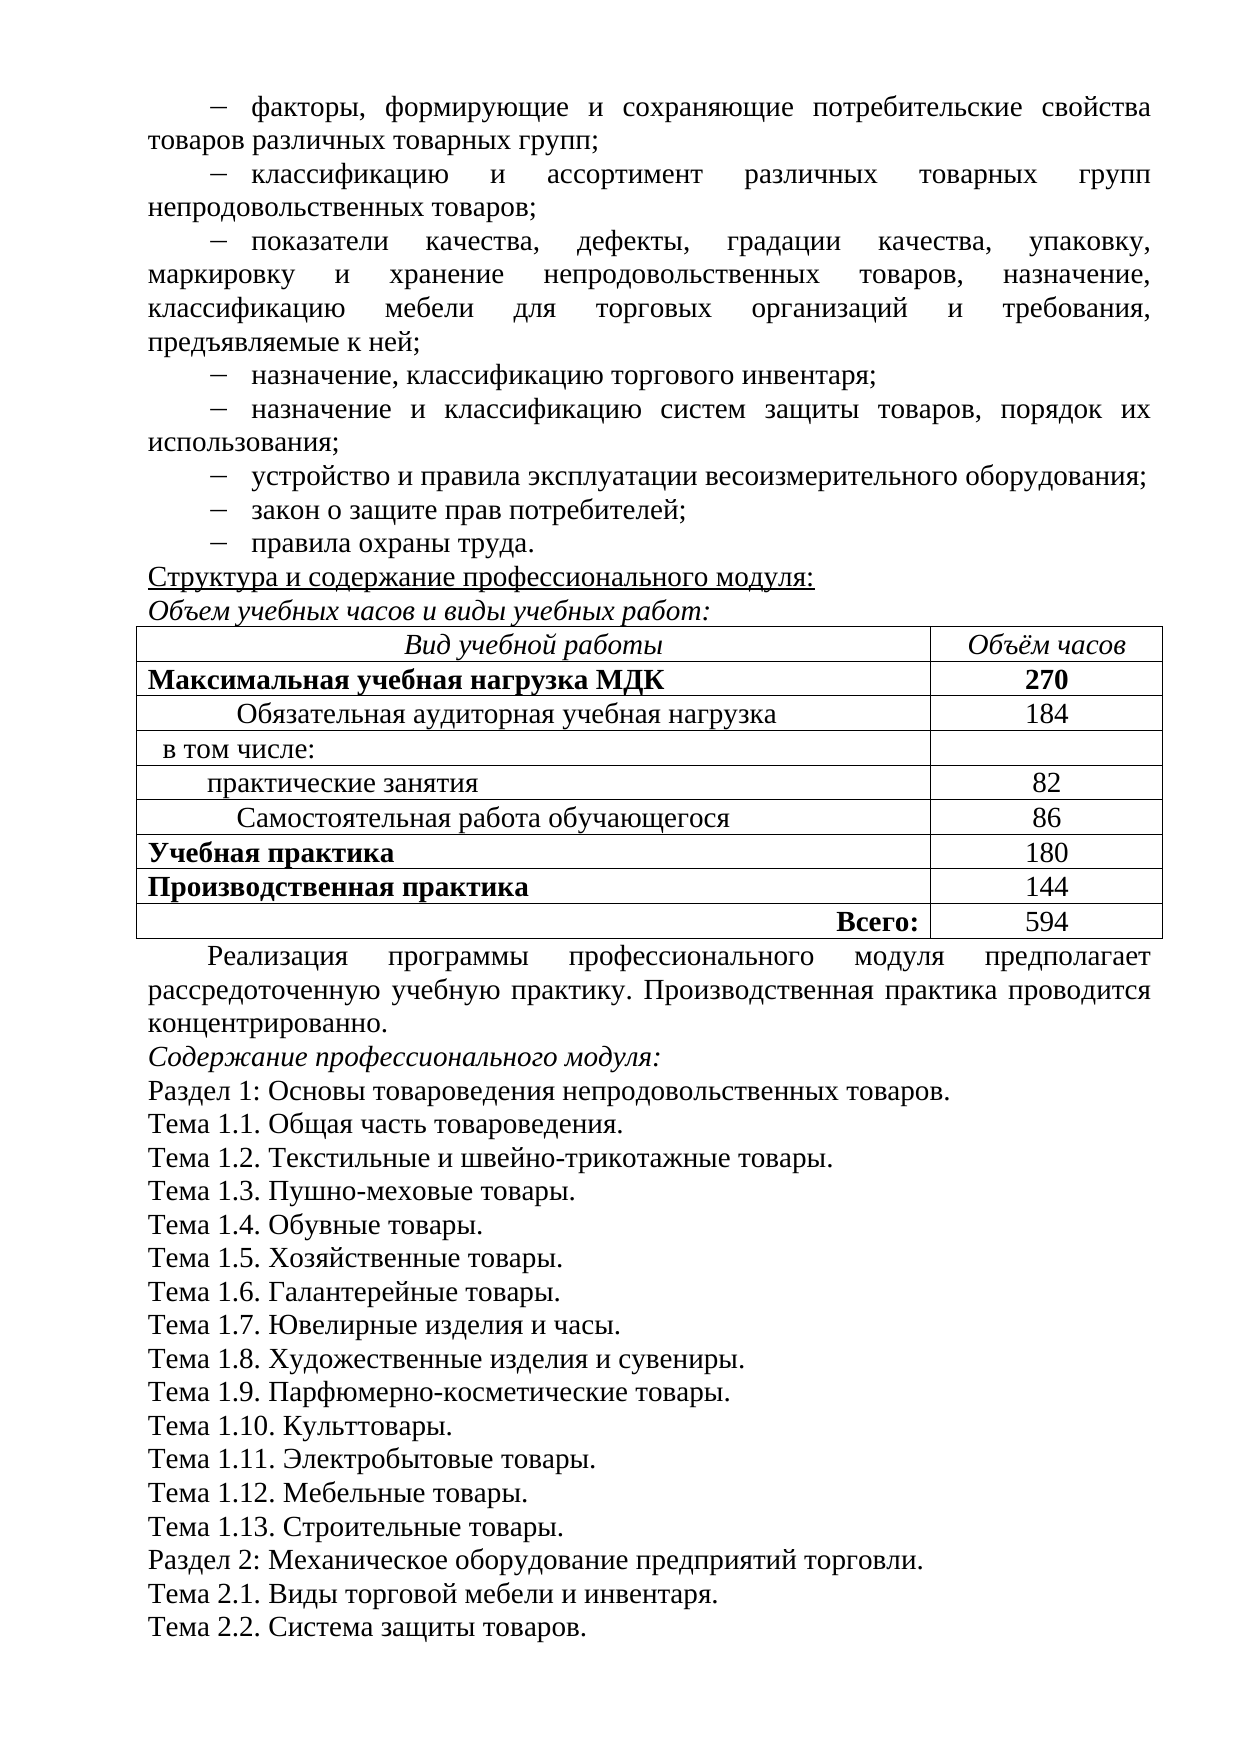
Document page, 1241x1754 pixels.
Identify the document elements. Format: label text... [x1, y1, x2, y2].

table_cell Учебная практика [137, 835, 930, 868]
table_cell Максимальная учебная нагрузка МДК [137, 662, 930, 695]
text Тема 1.2. Текстильные и швейно-трикотажные товары. [148, 1140, 1152, 1173]
text Тема 2.1. Виды торговой мебели и инвентаря. [148, 1576, 1152, 1609]
text Раздел 2: Механическое оборудование предприятий торговли. [148, 1542, 1152, 1576]
text Тема 1.12. Мебельные товары. [148, 1475, 1152, 1509]
table_cell 144 [931, 869, 1162, 903]
list классификацию и ассортимент различных товарных групп непродовольственных товаров; [148, 156, 1152, 223]
text Содержание профессионального модуля: [148, 1039, 1152, 1073]
table_cell Обязательная аудиторная учебная нагрузка [137, 696, 930, 730]
list устройство и правила эксплуатации весоизмерительного оборудования; [148, 458, 1152, 492]
text Раздел 1: Основы товароведения непродовольственных товаров. [148, 1073, 1152, 1106]
text Тема 1.1. Общая часть товароведения. [148, 1106, 1152, 1140]
text Тема 1.11. Электробытовые товары. [148, 1442, 1152, 1475]
text Тема 1.8. Художественные изделия и сувениры. [148, 1341, 1152, 1374]
table_header Вид учебной работы [137, 627, 930, 661]
table_cell Производственная практика [137, 869, 930, 903]
table_cell Самостоятельная работа обучающегося [137, 800, 930, 834]
table_cell 594 [931, 904, 1162, 937]
list назначение, классификацию торгового инвентаря; [148, 357, 1152, 391]
text Тема 1.9. Парфюмерно-косметические товары. [148, 1374, 1152, 1408]
table_cell 184 [931, 696, 1162, 730]
table_cell 180 [931, 835, 1162, 868]
text Тема 1.3. Пушно-меховые товары. [148, 1173, 1152, 1207]
text Объем учебных часов и виды учебных работ: [148, 593, 1152, 626]
text Тема 1.4. Обувные товары. [148, 1207, 1152, 1240]
table_cell в том числе: [137, 731, 930, 764]
table_header Объём часов [931, 627, 1162, 661]
table_cell Всего: [137, 904, 930, 937]
table_cell практические занятия [137, 766, 930, 799]
text Тема 1.5. Хозяйственные товары. [148, 1240, 1152, 1274]
table_cell [931, 731, 1162, 764]
table_cell 86 [931, 800, 1162, 834]
table_cell 82 [931, 766, 1162, 799]
text Тема 1.10. Культтовары. [148, 1408, 1152, 1442]
text Тема 2.2. Система защиты товаров. [148, 1609, 1152, 1643]
text Тема 1.13. Строительные товары. [148, 1509, 1152, 1542]
table_cell 270 [931, 662, 1162, 695]
list факторы, формирующие и сохраняющие потребительские свойства товаров различных товарных групп; [148, 89, 1152, 156]
list назначение и классификацию систем защиты товаров, порядок их использования; [148, 391, 1152, 458]
text Тема 1.7. Ювелирные изделия и часы. [148, 1307, 1152, 1341]
list показатели качества, дефекты, градации качества, упаковку, маркировку и хранение непродовольственных товаров, назначение, классификацию мебели для торговых организаций и требования, предъявляемые к ней; [148, 223, 1152, 357]
text Структура и содержание профессионального модуля: [148, 559, 1152, 593]
text Тема 1.6. Галантерейные товары. [148, 1274, 1152, 1307]
list правила охраны труда. [148, 525, 1152, 559]
list закон о защите прав потребителей; [148, 492, 1152, 525]
text Реализация программы профессионального модуля предполагает рассредоточенную учебную практику. Производственная практика проводится концентрированно. [148, 939, 1152, 1039]
